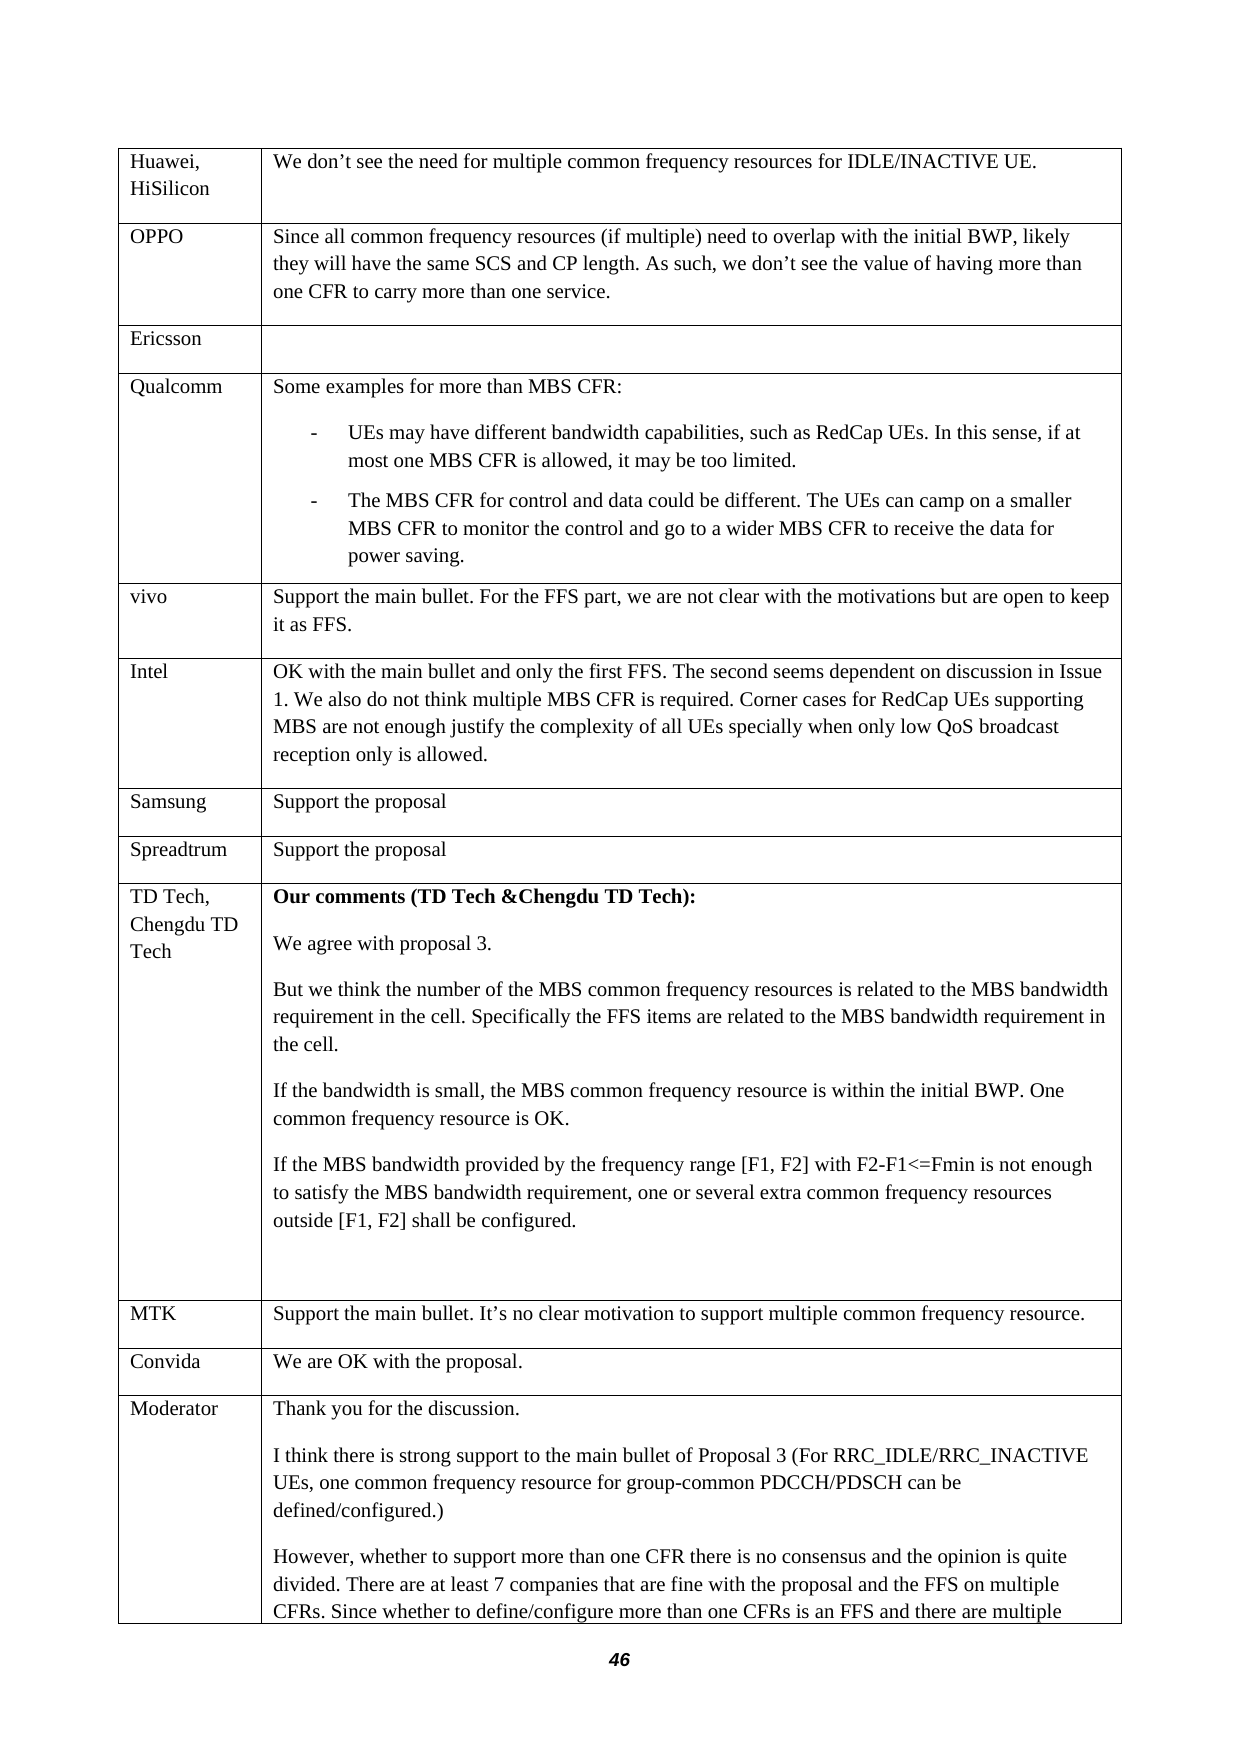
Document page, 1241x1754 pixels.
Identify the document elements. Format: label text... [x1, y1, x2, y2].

table_cell We don’t see the need for multiple common frequency resources for IDLE/INACTIVE UE. [262, 149, 1121, 223]
table_cell Spreadtrum [119, 837, 261, 883]
table_cell Support the proposal [262, 789, 1121, 836]
table_cell Samsung [119, 789, 261, 836]
table_cell Since all common frequency resources (if multiple) need to overlap with the initial BWP, likely they will have the same SCS and CP length. As such, we don’t see the value of having more than one CFR to carry more than one service. [262, 224, 1121, 325]
table_cell Support the main bullet. It’s no clear motivation to support multiple common frequency resource. [262, 1301, 1121, 1348]
table_cell vivo [119, 584, 261, 658]
table_cell Support the main bullet. For the FFS part, we are not clear with the motivations but are open to keep it as FFS. [262, 584, 1121, 658]
table_cell Our comments (TD Tech &Chengdu TD Tech): We agree with proposal 3. But we think the number of the MBS common frequency resources is related to the MBS bandwidth requirement in the cell. Specifically the FFS items are related to the MBS bandwidth requirement in the cell. If the bandwidth is small, the MBS common frequency resource is within the initial BWP. One common frequency resource is OK. If the MBS bandwidth provided by the frequency range [F1, F2] with F2-F1<=Fmin is not enough to satisfy the MBS bandwidth requirement, one or several extra common frequency resources outside [F1, F2] shall be configured. [262, 884, 1121, 1300]
table_cell Some examples for more than MBS CFR: UEs may have different bandwidth capabilities, such as RedCap UEs. In this sense, if at most one MBS CFR is allowed, it may be too limited. The MBS CFR for control and data could be different. The UEs can camp on a smaller MBS CFR to monitor the control and go to a wider MBS CFR to receive the data for power saving. [262, 374, 1121, 583]
table_cell Qualcomm [119, 374, 261, 583]
table_cell OK with the main bullet and only the first FFS. The second seems dependent on discussion in Issue 1. We also do not think multiple MBS CFR is required. Corner cases for RedCap UEs supporting MBS are not enough justify the complexity of all UEs specially when only low QoS broadcast reception only is allowed. [262, 659, 1121, 788]
table_cell OPPO [119, 224, 261, 325]
table_cell MTK [119, 1301, 261, 1348]
table_cell Huawei, HiSilicon [119, 149, 261, 223]
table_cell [262, 1396, 1121, 1623]
table_cell TD Tech, Chengdu TD Tech [119, 884, 261, 1300]
table_cell Support the proposal [262, 837, 1121, 883]
table_cell Convida [119, 1349, 261, 1395]
table_cell We are OK with the proposal. [262, 1349, 1121, 1395]
table_cell [262, 326, 1121, 373]
table_cell Intel [119, 659, 261, 788]
table_cell Moderator [119, 1396, 261, 1623]
table_cell Ericsson [119, 326, 261, 373]
